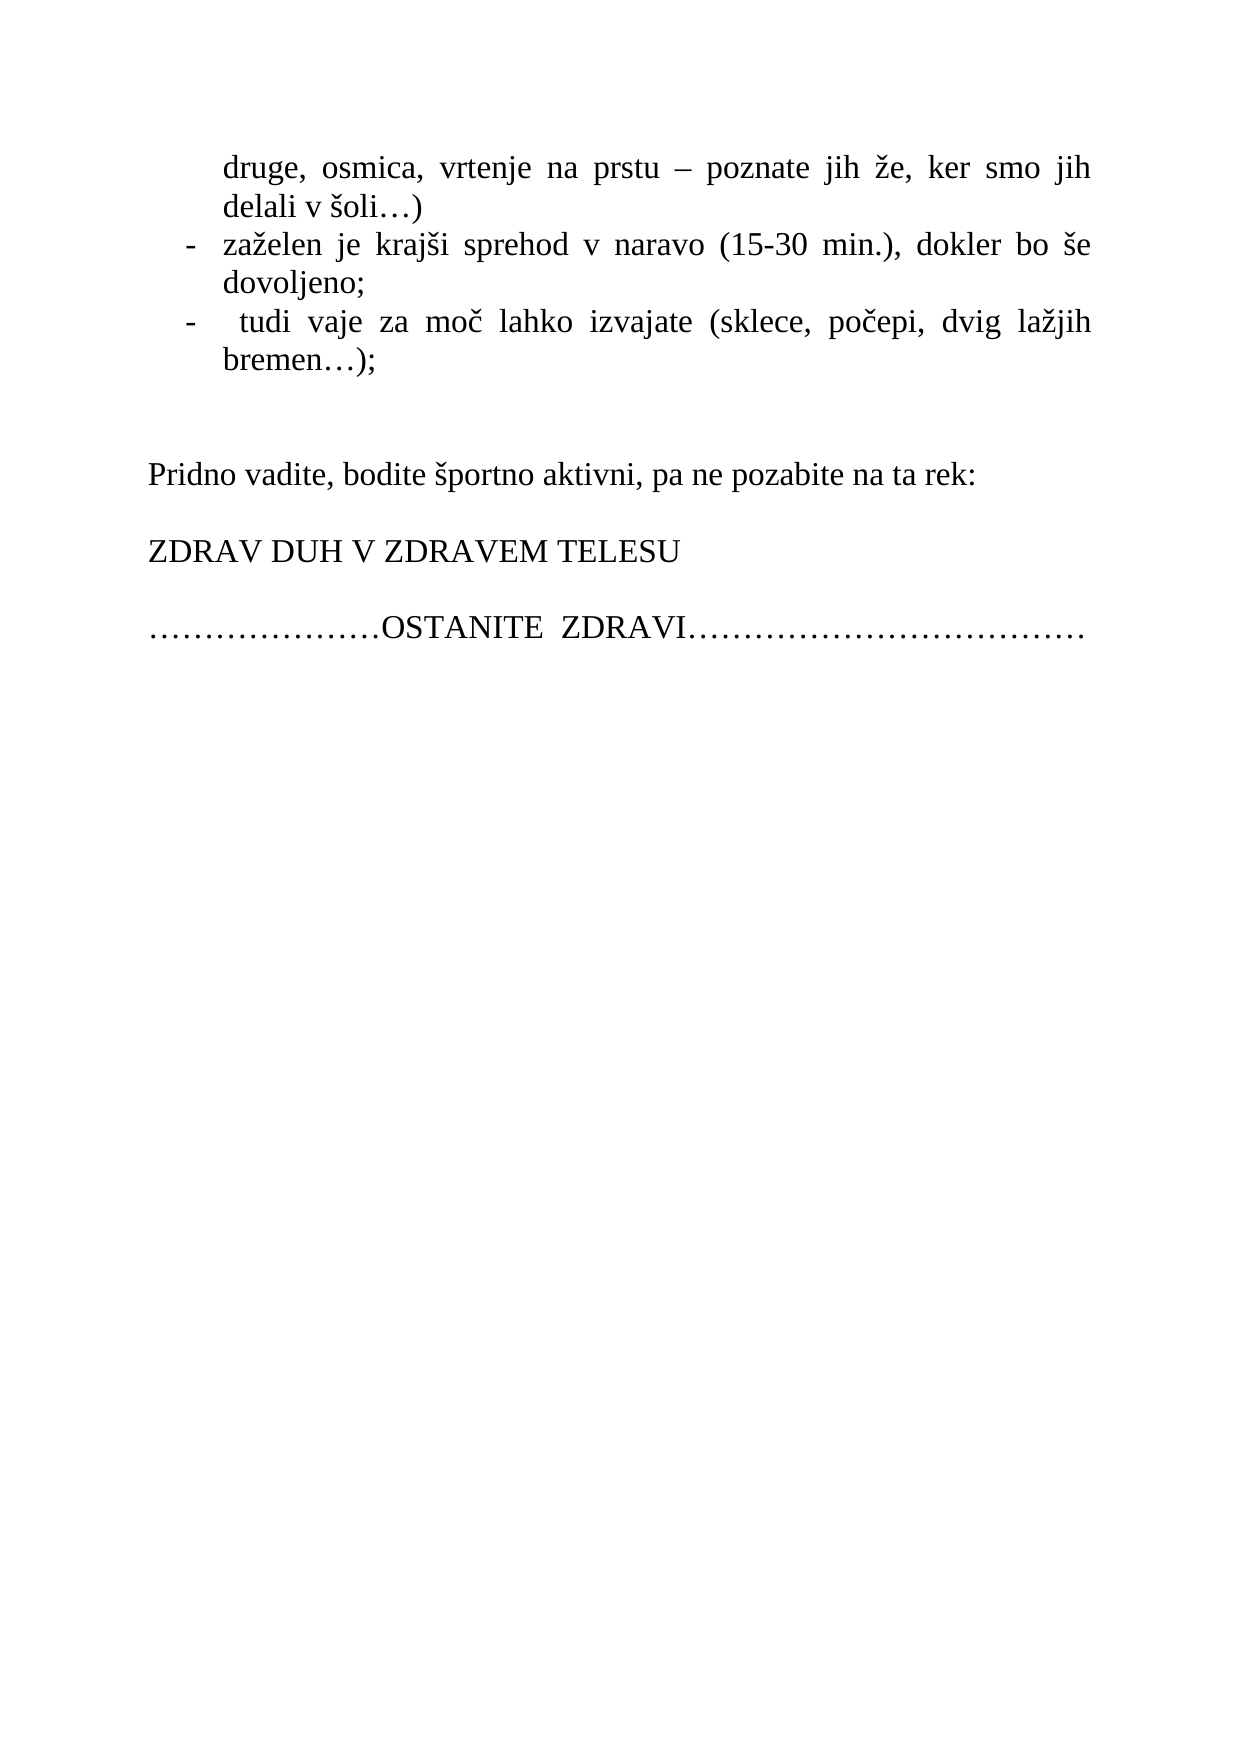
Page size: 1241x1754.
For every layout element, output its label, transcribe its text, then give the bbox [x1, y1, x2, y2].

text …………………OSTANITE ZDRAVI……………………………… [148, 608, 1093, 646]
text ZDRAV DUH V ZDRAVEM TELESU [148, 531, 1093, 569]
text Pridno vadite, bodite športno aktivni, pa ne pozabite na ta rek: [148, 454, 1093, 493]
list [185, 148, 1093, 224]
list tudi vaje za moč lahko izvajate (sklece, počepi, dvig lažjih bremen…); [185, 301, 1093, 378]
list zaželen je krajši sprehod v naravo (15-30 min.), dokler bo še dovoljeno; [185, 224, 1093, 301]
